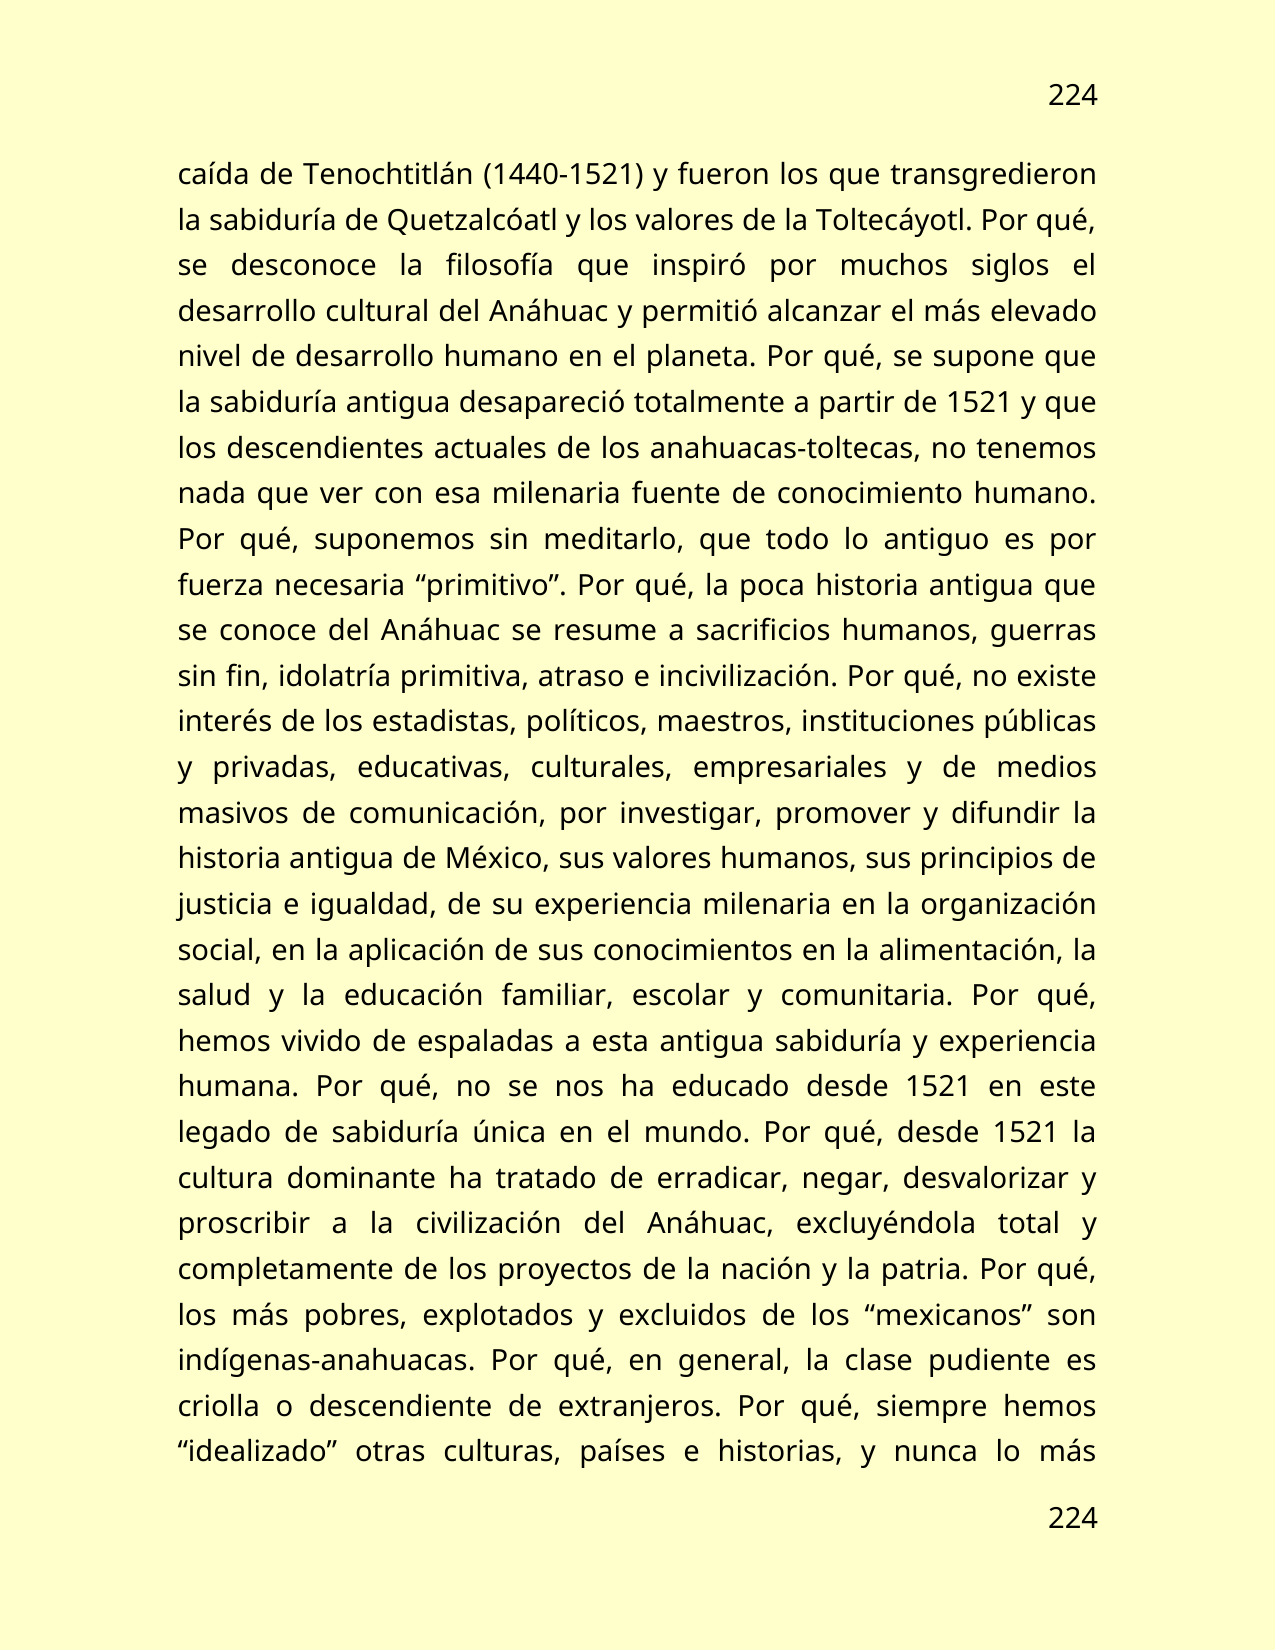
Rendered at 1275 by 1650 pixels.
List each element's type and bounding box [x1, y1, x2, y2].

text [177, 153, 1098, 1470]
